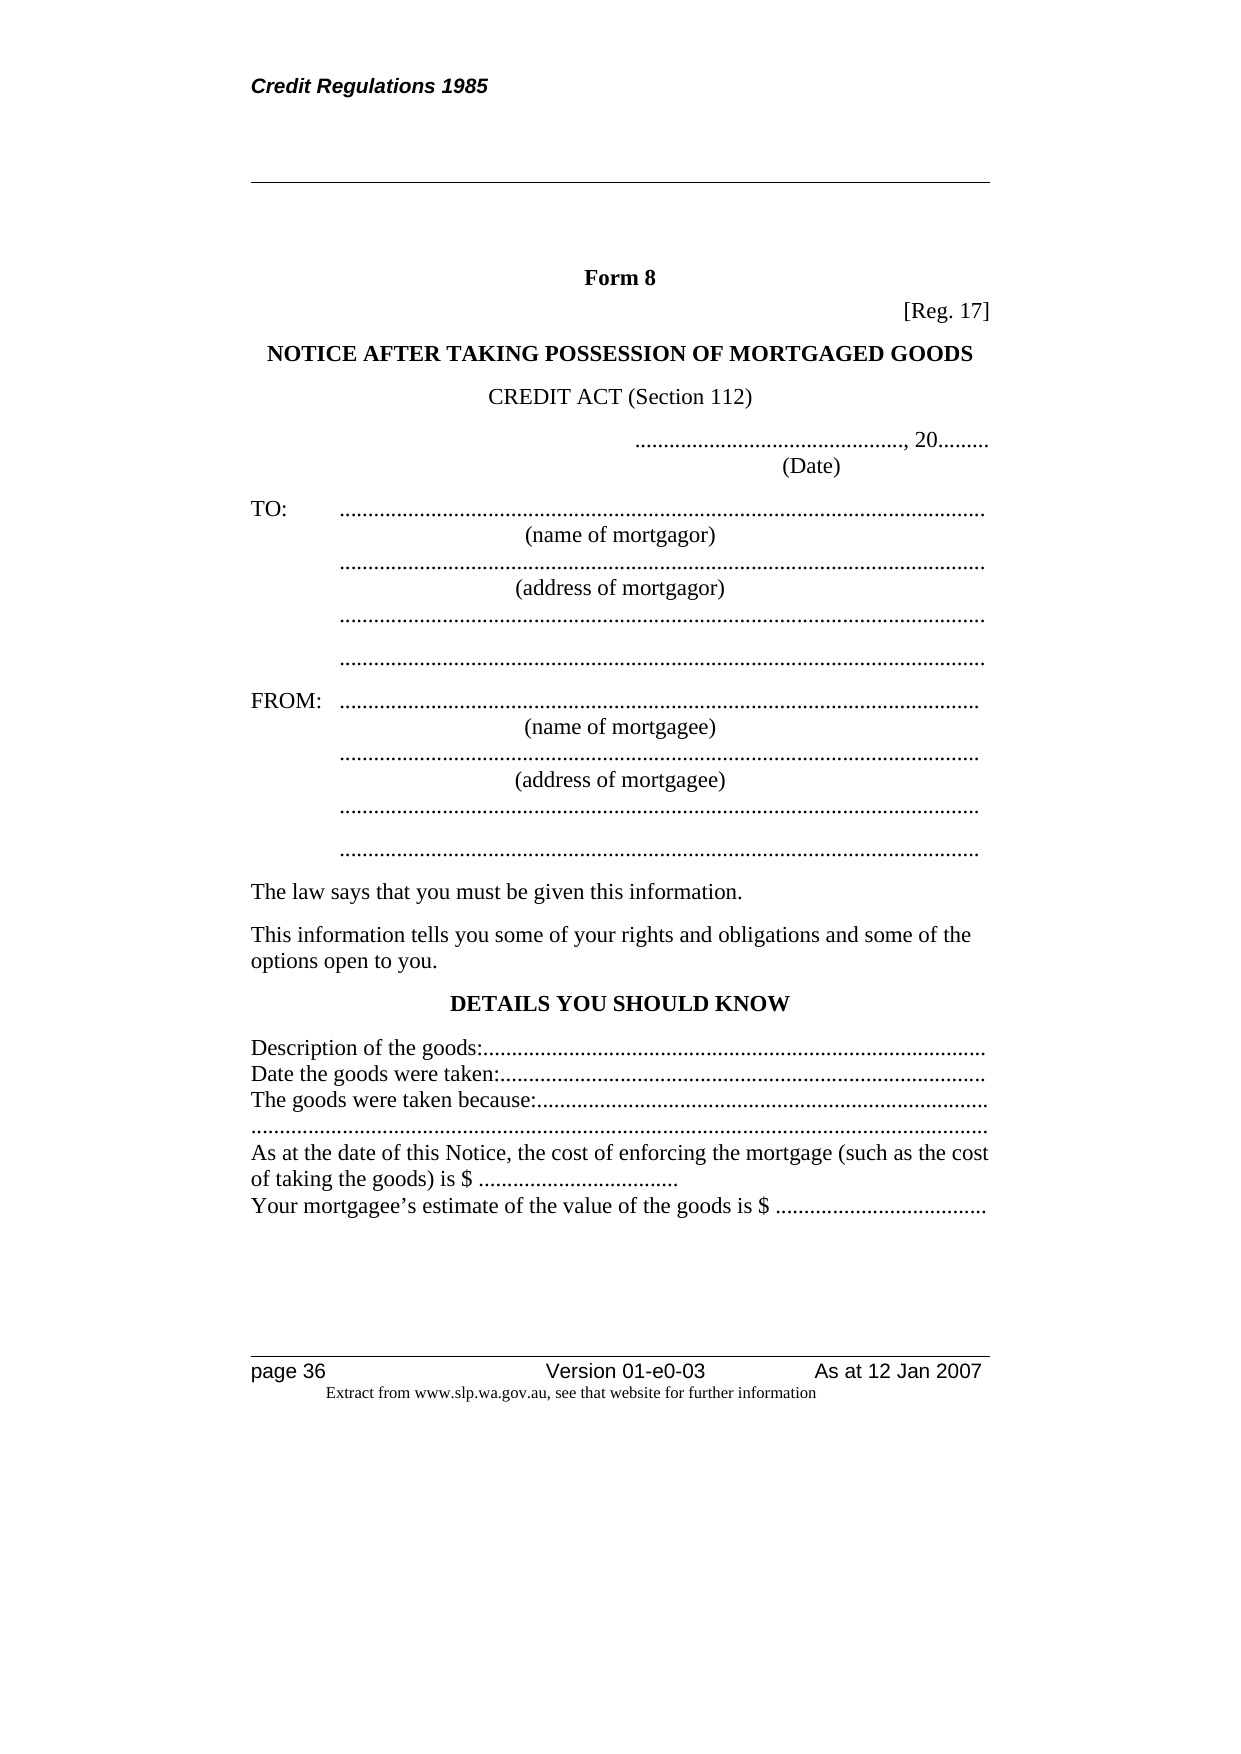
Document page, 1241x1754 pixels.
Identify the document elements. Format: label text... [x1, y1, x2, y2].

text (address of mortgagee) [251, 766, 990, 792]
subtitle Form 8 [251, 264, 990, 291]
text ................................................................................................................. [251, 548, 990, 574]
subtitle DETAILS YOU SHOULD KNOW [251, 991, 990, 1017]
text ................................................................................................................ [251, 739, 990, 766]
text (name of mortgagee) [251, 713, 990, 739]
subtitle CREDIT ACT (Section 112) [251, 383, 990, 409]
text [Reg. 17] [251, 297, 990, 323]
text This information tells you some of your rights and obligations and some of the options open to you. [251, 921, 990, 974]
text FROM: ................................................................................................................ [251, 687, 990, 713]
text The goods were taken because:............................................................................... [251, 1086, 990, 1113]
text ................................................................................................................. [251, 644, 990, 670]
text TO: ................................................................................................................. [251, 495, 990, 522]
text (name of mortgagor) [251, 522, 990, 548]
text ................................................................................................................. [251, 601, 990, 627]
text ................................................................................................................................. [251, 1113, 990, 1139]
text (Date) [251, 452, 990, 478]
text (address of mortgagor) [251, 574, 990, 601]
text ..............................................., 20......... [251, 426, 990, 452]
text Date the goods were taken:..................................................................................... [251, 1060, 990, 1086]
text As at the date of this Notice, the cost of enforcing the mortgage (such as the cost of taking the goods) is $ ................................... [251, 1139, 990, 1192]
text ................................................................................................................ [251, 835, 990, 861]
text The law says that you must be given this information. [251, 878, 990, 904]
text Your mortgagee’s estimate of the value of the goods is $ ..................................... [251, 1192, 990, 1218]
text ................................................................................................................ [251, 792, 990, 818]
text Description of the goods:........................................................................................ [251, 1033, 990, 1060]
subtitle NOTICE AFTER TAKING POSSESSION OF MORTGAGED GOODS [251, 340, 990, 366]
